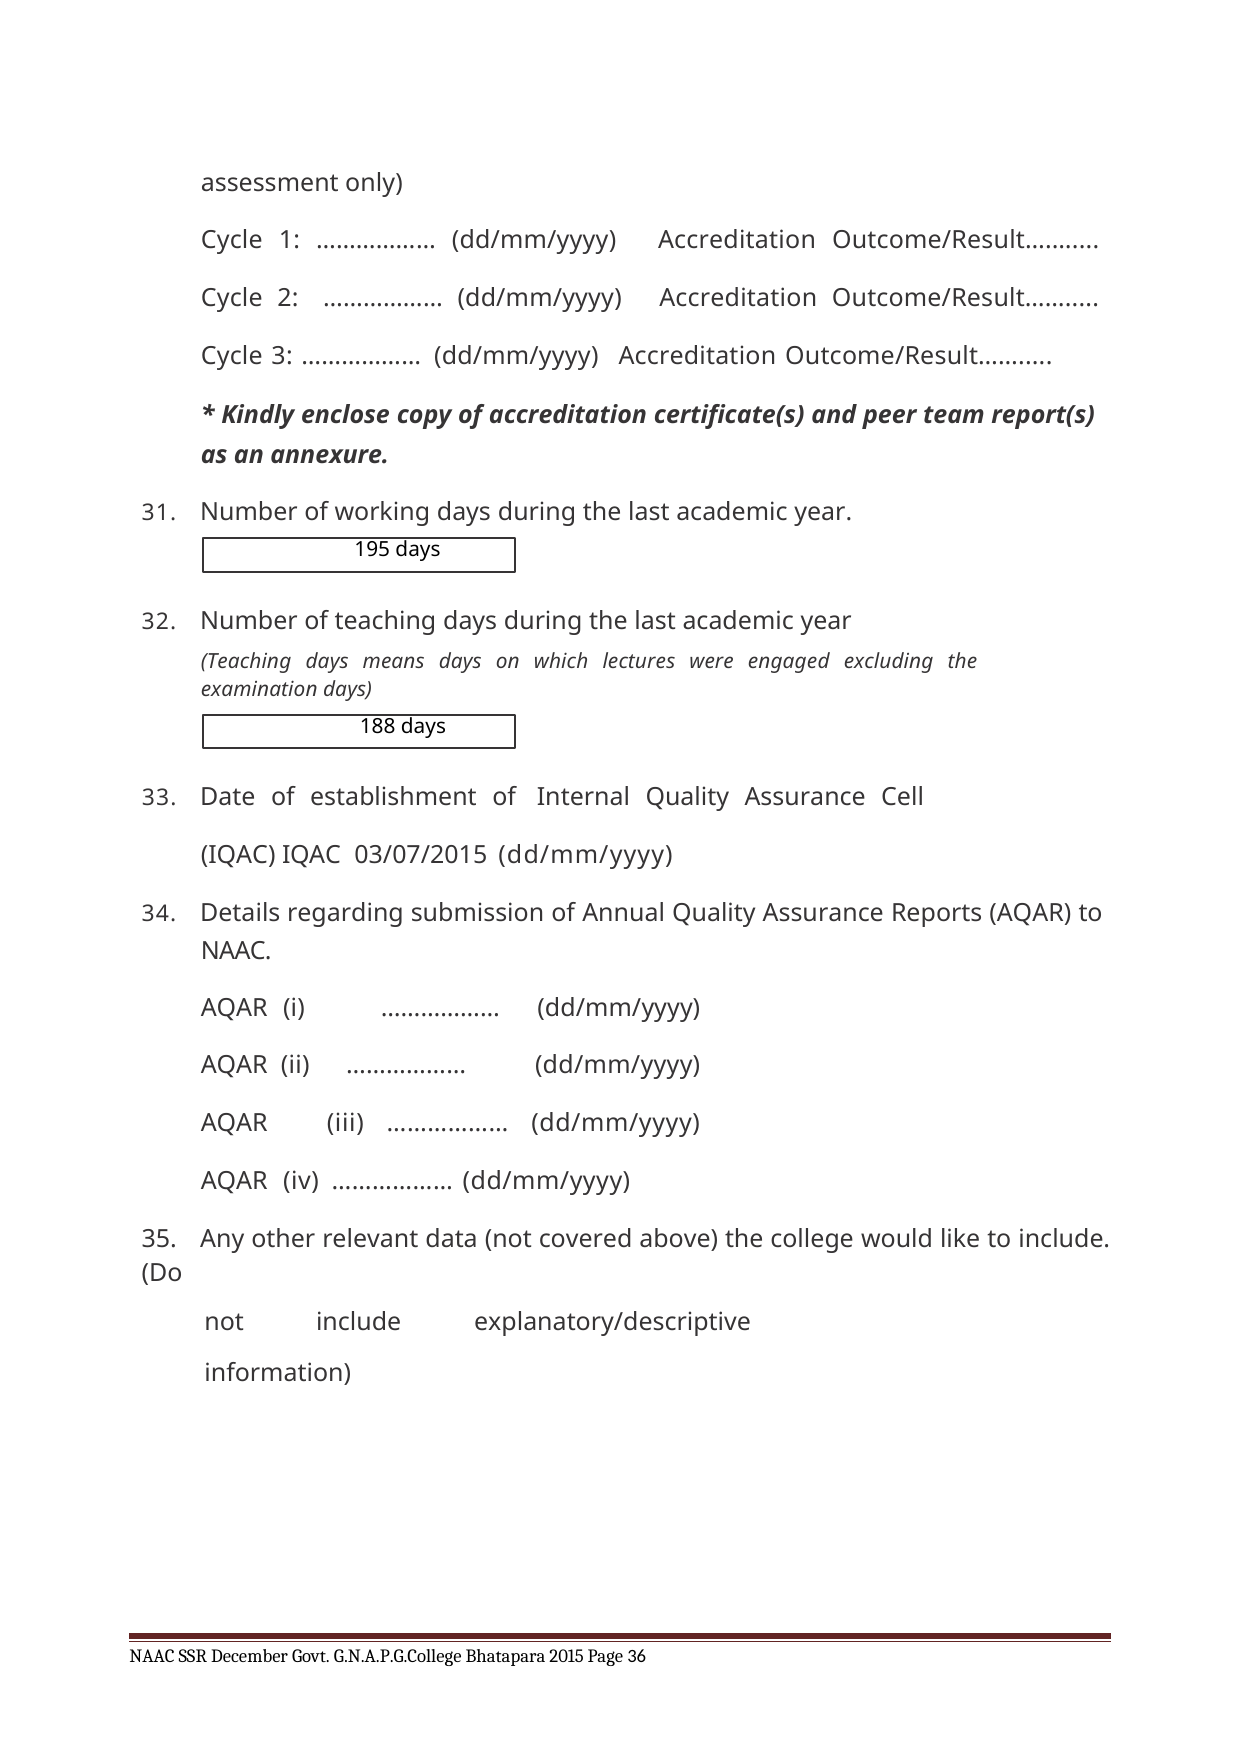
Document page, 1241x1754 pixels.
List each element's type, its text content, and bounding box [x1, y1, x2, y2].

text Cycle 1: ……………… (dd/mm/yyyy) Accreditation Outcome/Result….….... Cycle 2: ……………… (dd/mm/yyyy) Accreditation Outcome/Result……..... Cycle 3: ……………… (dd/mm/yyyy) Accreditation Outcome/Result……..... [201, 222, 1099, 372]
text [142, 164, 1098, 199]
text (Teaching days means days on which lectures were engaged excluding the examination days) [201, 646, 978, 703]
text 188 days [129, 716, 1111, 737]
text AQAR (i) ……………… (dd/mm/yyyy) AQAR (ii) ……………… (dd/mm/yyyy) AQAR (iii) ……………… (dd/mm/yyyy) AQAR (iv) ……………… (dd/mm/yyyy) [201, 989, 700, 1197]
text 33. Date of establishment of Internal Quality Assurance Cell (IQAC) IQAC 03/07/2015 (dd/mm/yyyy) [142, 779, 924, 871]
text 34. Details regarding submission of Annual Quality Assurance Reports (AQAR) to [141, 895, 1111, 929]
text 32. Number of teaching days during the last academic year [141, 603, 1111, 637]
text NAAC. [201, 933, 285, 967]
text 35. Any other relevant data (not covered above) the college would like to include. (Do [141, 1221, 1111, 1289]
text not include explanatory/descriptive information) [204, 1289, 751, 1392]
text 195 days [129, 540, 1111, 561]
text * Kindly enclose copy of accreditation certificate(s) and peer team report(s) as an annexure. [201, 397, 1094, 471]
text 31. Number of working days during the last academic year. [141, 493, 1111, 527]
